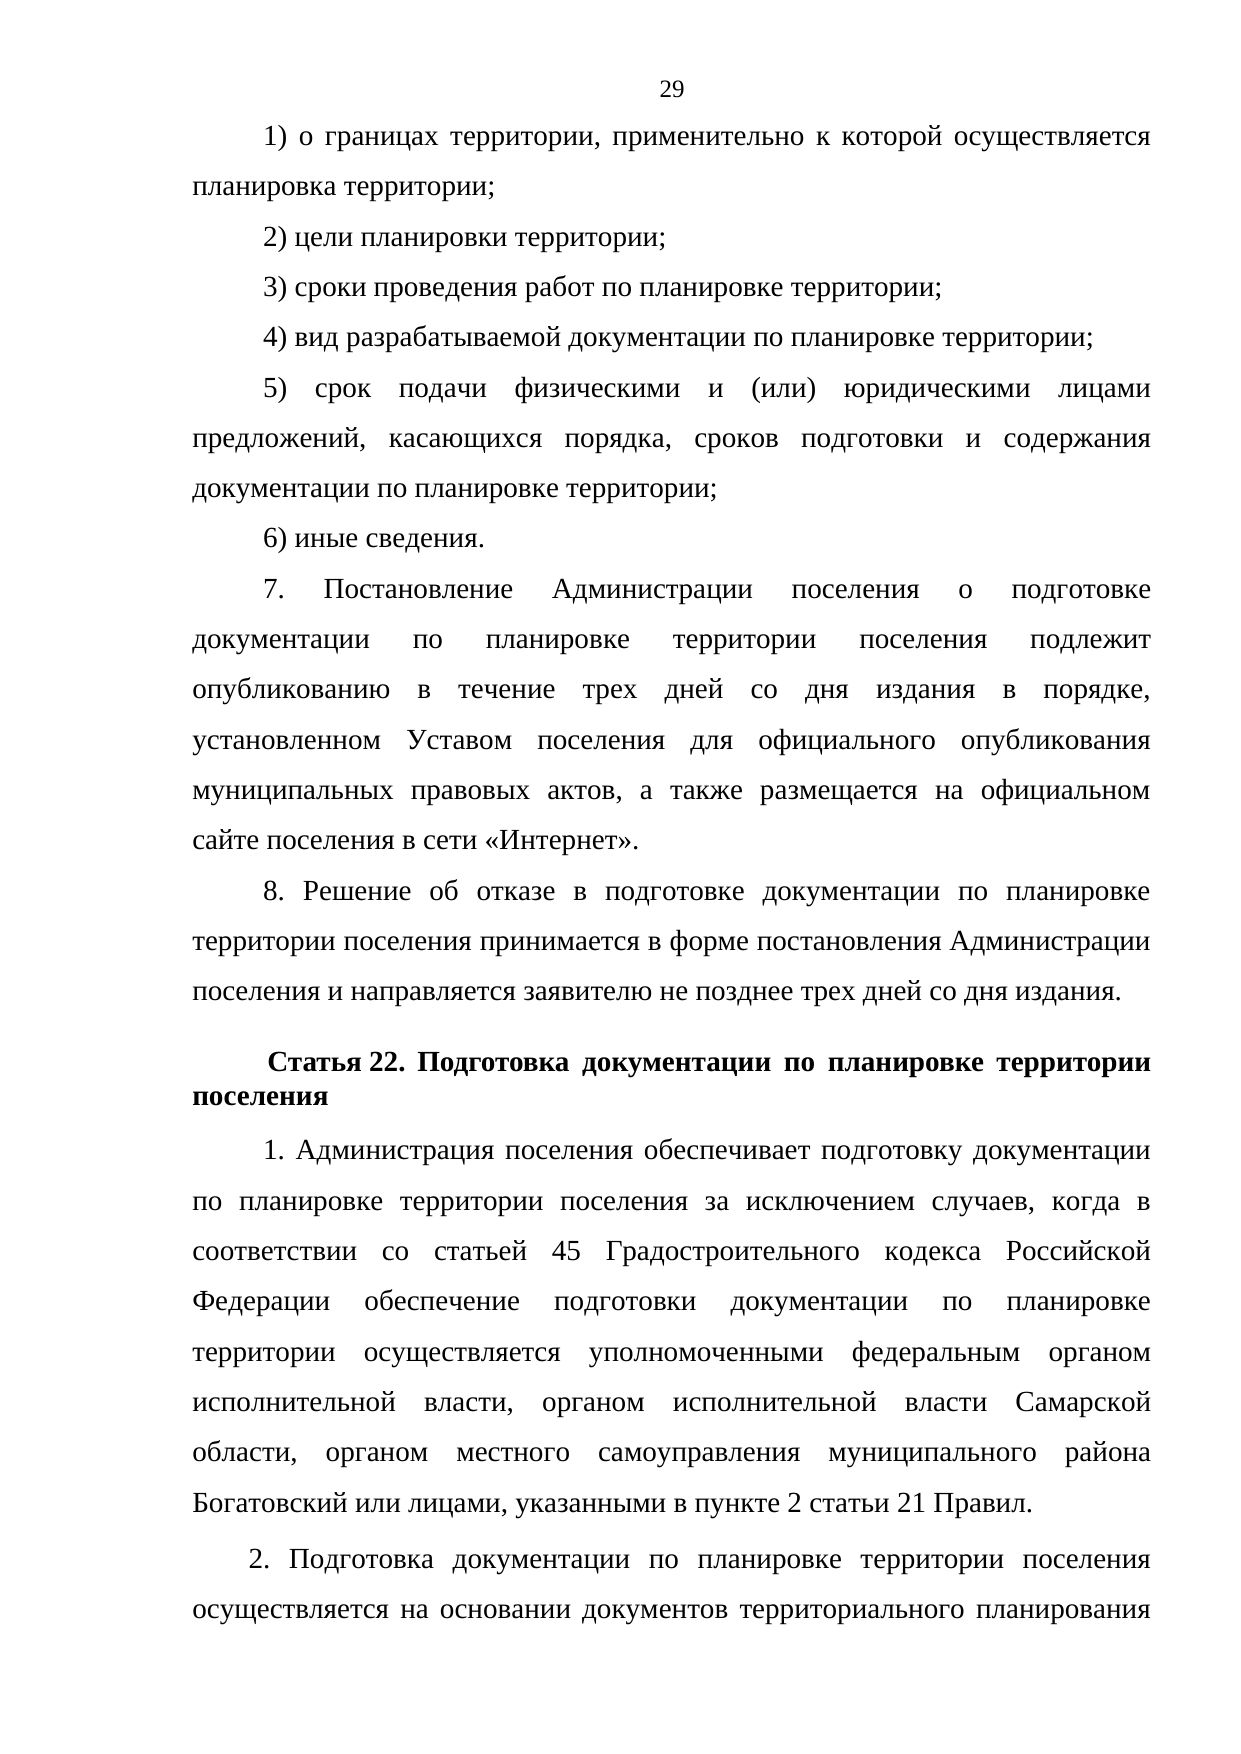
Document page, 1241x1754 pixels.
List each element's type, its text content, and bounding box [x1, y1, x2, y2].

subtitle Подготовка документации по планировке территории поселения [192, 1044, 1152, 1112]
text 4) вид разрабатываемой документации по планировке территории; [192, 319, 1152, 353]
text 5) срок подачи физическими и (или) юридическими лицами предложений, касающихся порядка, сроков подготовки и содержания документации по планировке территории; [192, 370, 1152, 504]
text 6) иные сведения. [192, 521, 1152, 554]
text 3) сроки проведения работ по планировке территории; [192, 269, 1152, 303]
text 7. Постановление Администрации поселения о подготовке документации по планировке территории поселения подлежит опубликованию в течение трех дней со дня издания в порядке, установленном Уставом поселения для официального опубликования муниципальных правовых актов, а также размещается на официальном сайте поселения в сети «Интернет». [192, 571, 1152, 856]
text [192, 1541, 1152, 1625]
text 1. Администрация поселения обеспечивает подготовку документации по планировке территории поселения за исключением случаев, когда в соответствии со статьей 45 Градостроительного кодекса Российской Федерации обеспечение подготовки документации по планировке территории осуществляется уполномоченными федеральным органом исполнительной власти, органом исполнительной власти Самарской области, органом местного самоуправления муниципального района Богатовский или лицами, указанными в пункте 2 статьи 21 Правил. [192, 1132, 1152, 1518]
text 1) о границах территории, применительно к которой осуществляется планировка территории; [192, 118, 1152, 202]
text 2) цели планировки территории; [192, 219, 1152, 252]
text 8. Решение об отказе в подготовке документации по планировке территории поселения принимается в форме постановления Администрации поселения и направляется заявителю не позднее трех дней со дня издания. [192, 873, 1152, 1007]
